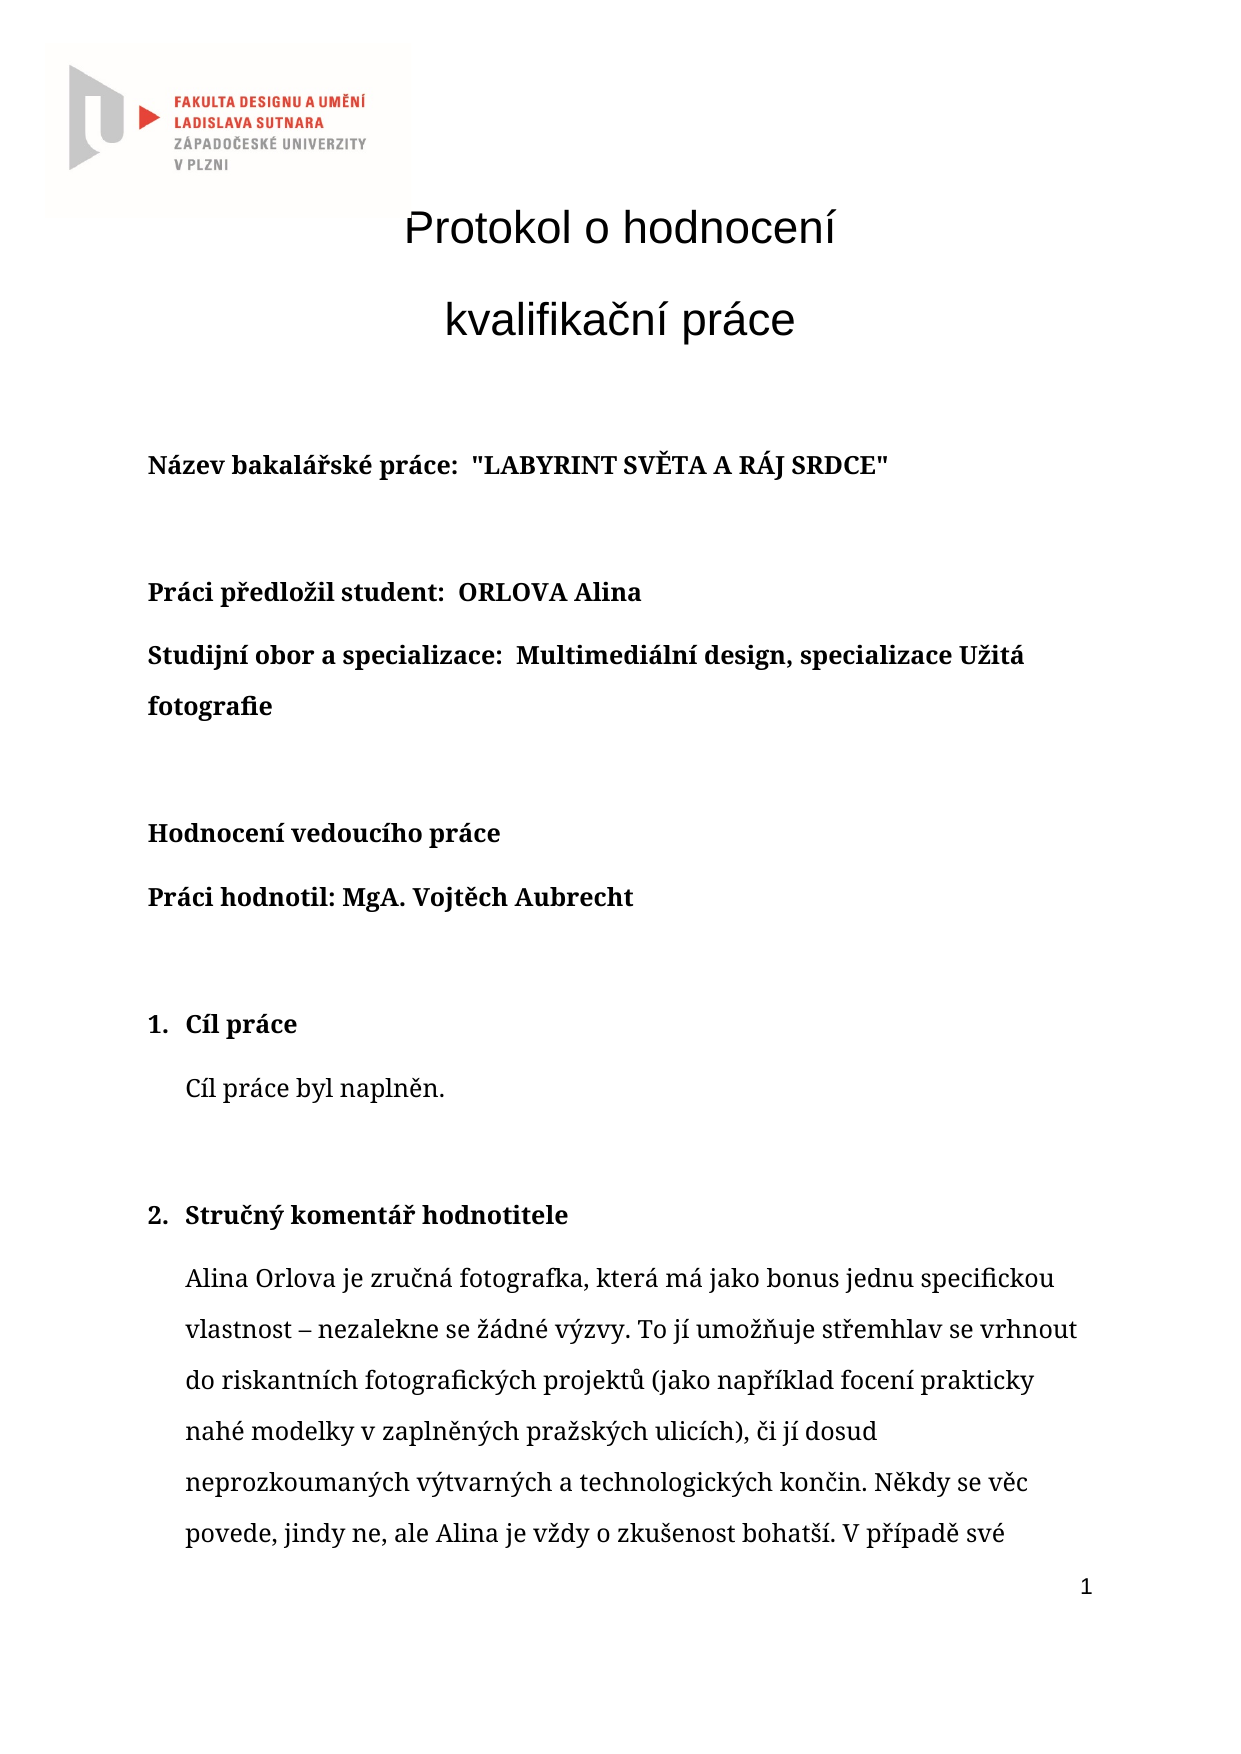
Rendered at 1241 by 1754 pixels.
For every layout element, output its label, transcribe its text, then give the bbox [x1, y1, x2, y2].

text Protokol o hodnocení [148, 201, 1093, 253]
list Stručný komentář hodnotitele [148, 1197, 1093, 1231]
text Práci předložil student: ORLOVA Alina [148, 574, 1093, 608]
text Hodnocení vedoucího práce [148, 816, 1093, 850]
list Cíl práce [148, 1007, 1093, 1041]
text Studijní obor a specializace: Multimediální design, specializace Užitá fotografie [148, 638, 1093, 723]
text kvalifikační práce [148, 292, 1093, 345]
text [185, 1261, 1093, 1550]
picture [45, 43, 412, 218]
text Název bakalářské práce: "LABYRINT SVĚTA A RÁJ SRDCE" [148, 447, 1093, 481]
text Práci hodnotil: MgA. Vojtěch Aubrecht [148, 879, 1093, 914]
text Cíl práce byl naplněn. [185, 1070, 1093, 1104]
